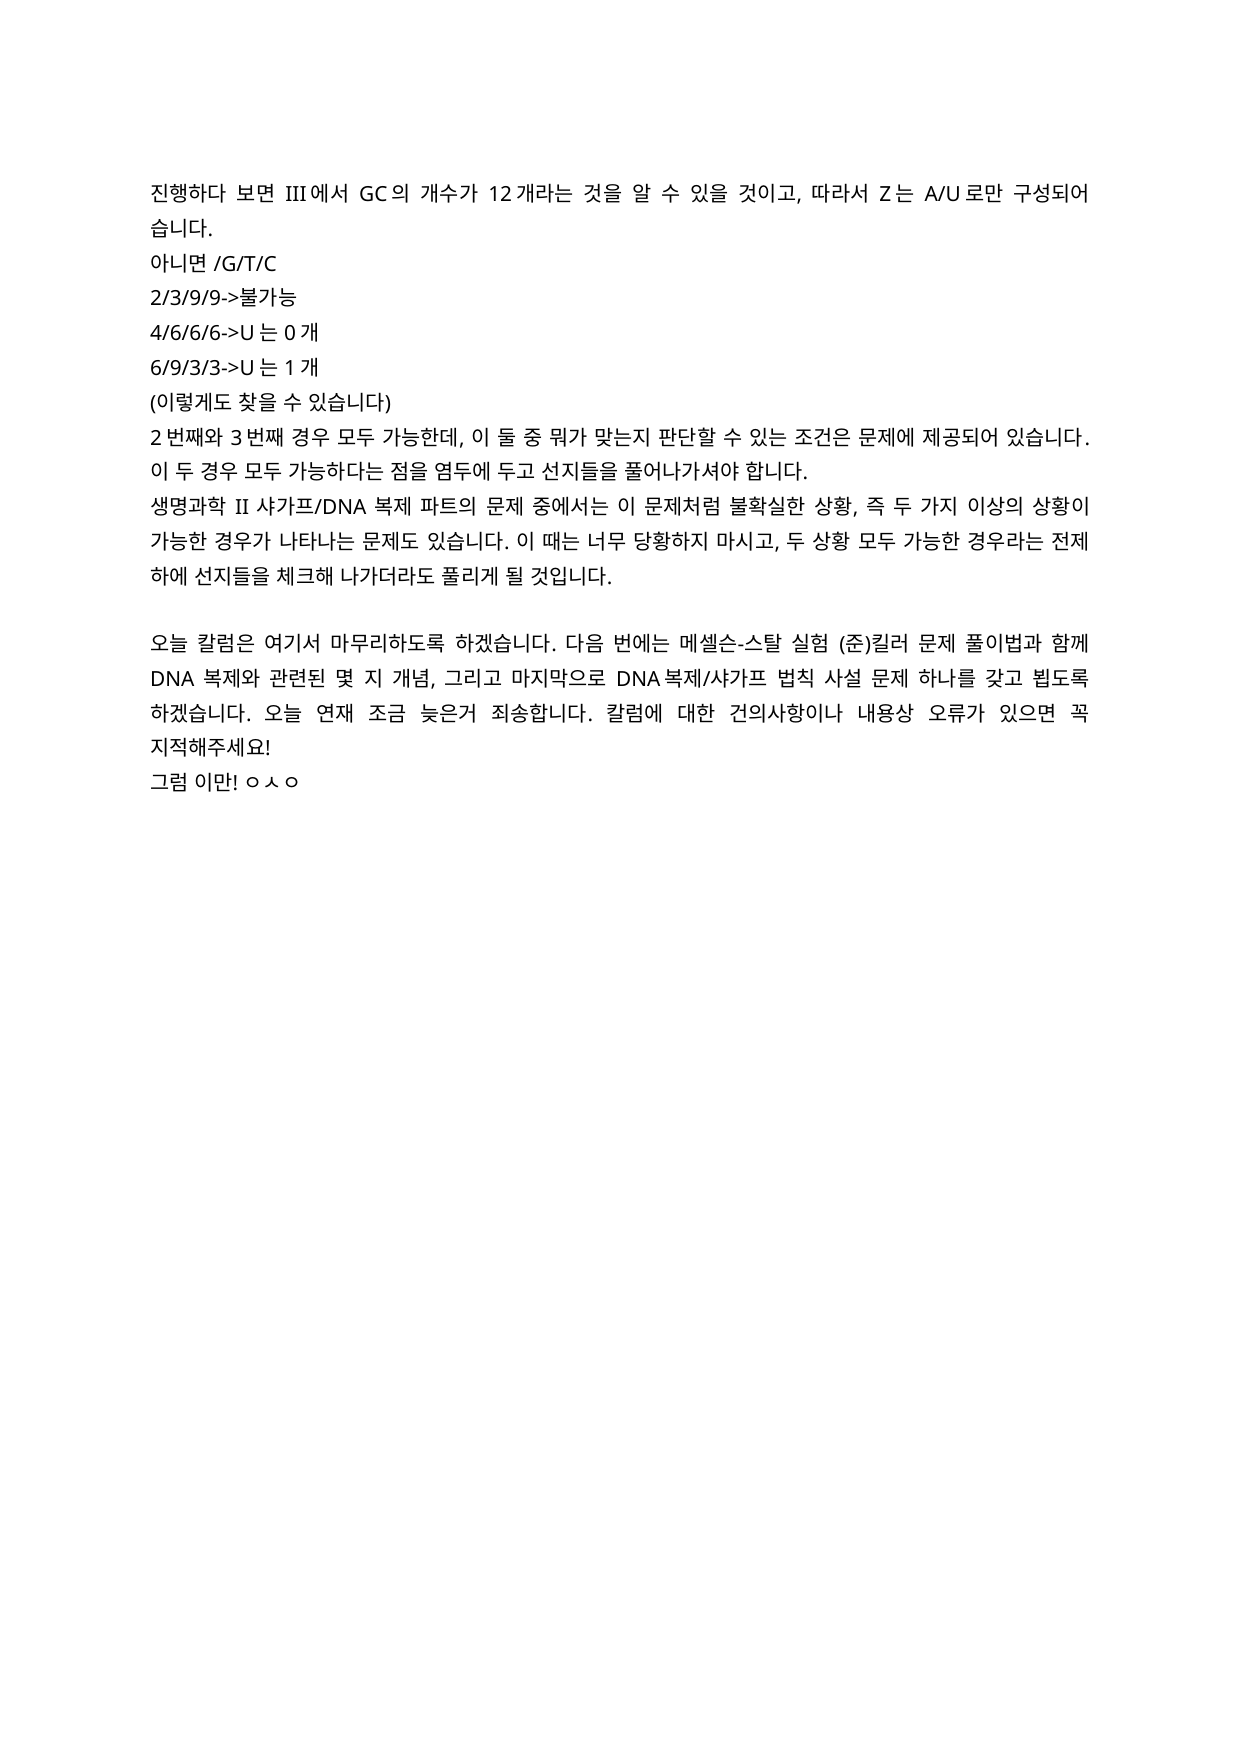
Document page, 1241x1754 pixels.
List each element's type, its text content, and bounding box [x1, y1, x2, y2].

text 그럼 이만! ㅇㅅㅇ [150, 766, 1090, 797]
text 2/3/9/9->불가능 [150, 282, 1090, 312]
text (이렇게도 찾을 수 있습니다) [150, 386, 1090, 416]
text 2번째와 3번째 경우 모두 가능한데, 이 둘 중 뭐가 맞는지 판단할 수 있는 조건은 문제에 제공되어 있습니다. 이 두 경우 모두 가능하다는 점을 염두에 두고 선지들을 풀어나가셔야 합니다. [150, 421, 1090, 486]
text 생명과학 II 샤가프/DNA 복제 파트의 문제 중에서는 이 문제처럼 불확실한 상황, 즉 두 가지 이상의 상황이 가능한 경우가 나타나는 문제도 있습니다. 이 때는 너무 당황하지 마시고, 두 상황 모두 가능한 경우라는 전제 하에 선지들을 체크해 나가더라도 풀리게 될 것입니다. [150, 490, 1090, 590]
text 4/6/6/6->U는 0개 [150, 316, 1090, 347]
text 아니면 /G/T/C [150, 247, 1090, 277]
text 6/9/3/3->U는 1개 [150, 351, 1090, 381]
text 오늘 칼럼은 여기서 마무리하도록 하겠습니다. 다음 번에는 메셀슨-스탈 실험 (준)킬러 문제 풀이법과 함께 DNA 복제와 관련된 몇 지 개념, 그리고 마지막으로 DNA복제/샤가프 법칙 사설 문제 하나를 갖고 뵙도록 하겠습니다. 오늘 연재 조금 늦은거 죄송합니다. 칼럼에 대한 건의사항이나 내용상 오류가 있으면 꼭 지적해주세요! [150, 627, 1090, 762]
